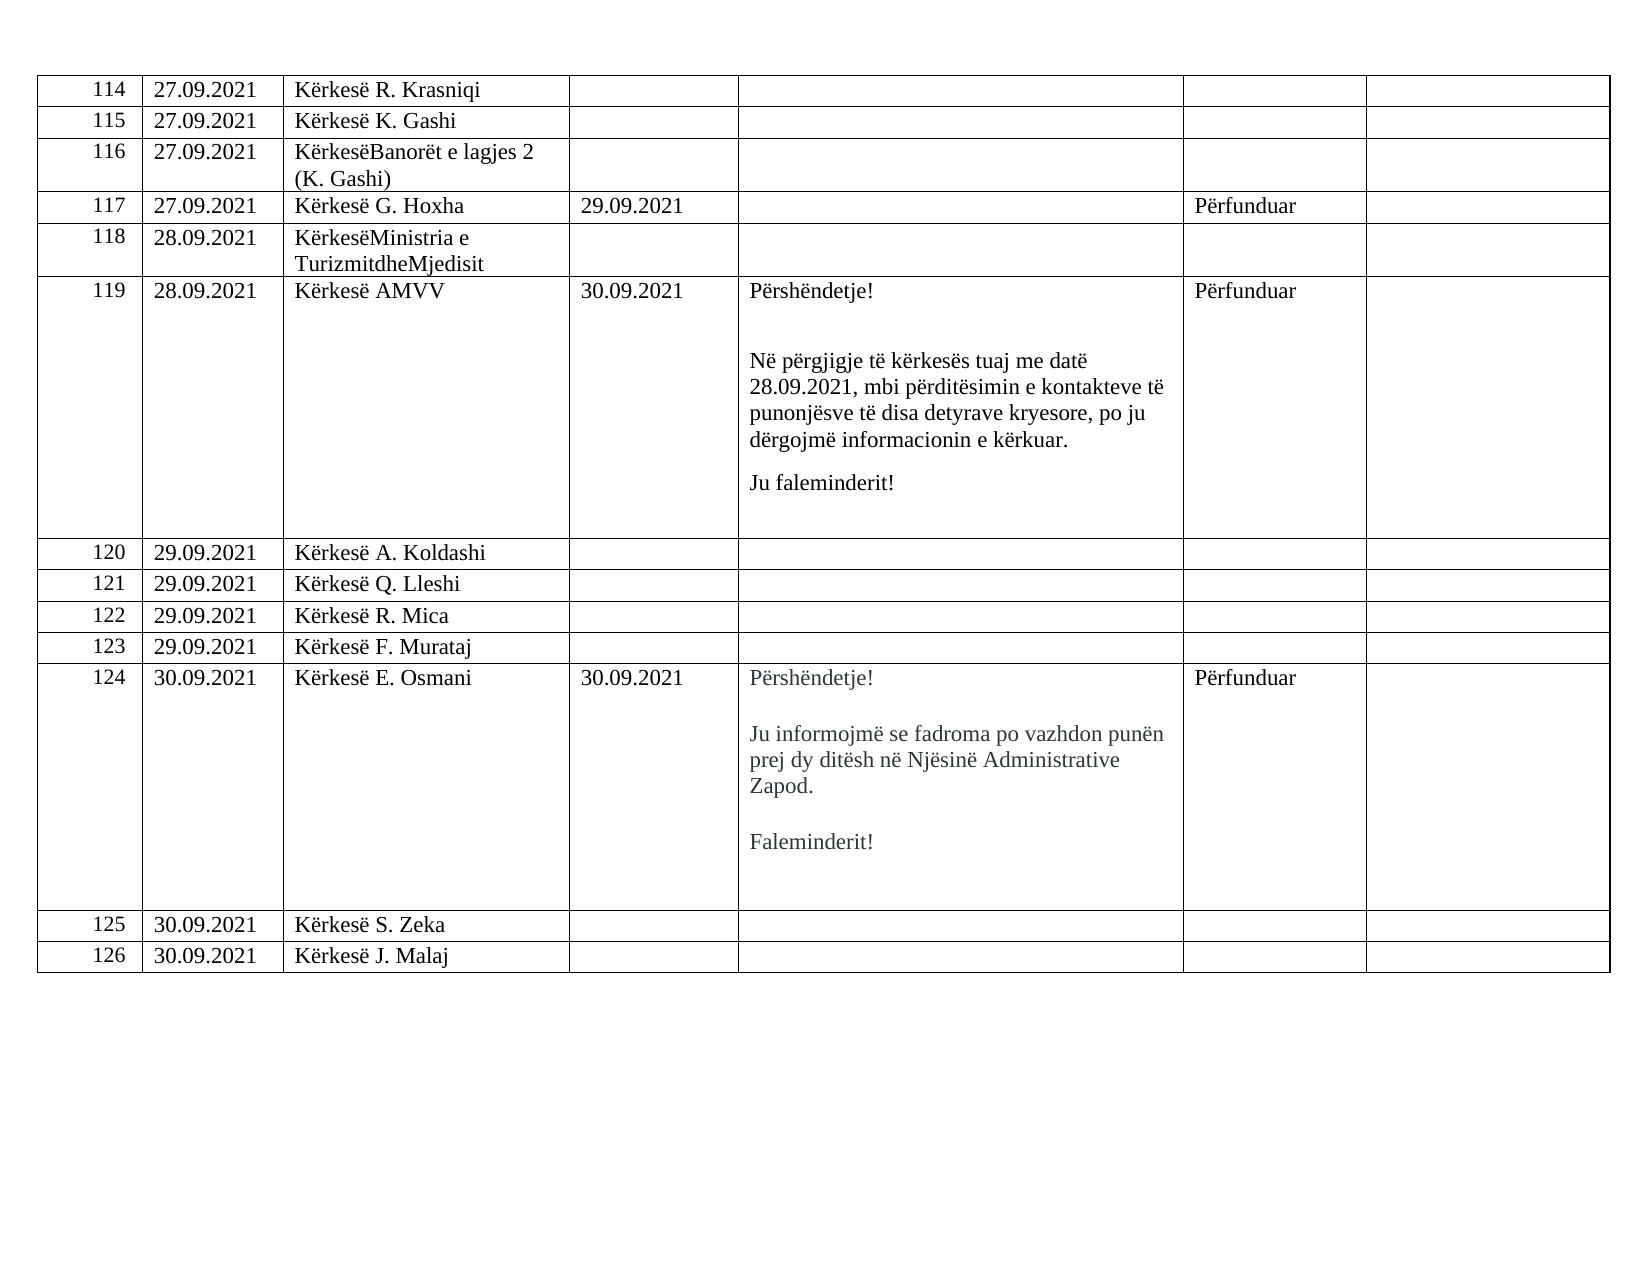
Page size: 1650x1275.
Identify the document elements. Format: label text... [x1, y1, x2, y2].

table_cell [1367, 911, 1609, 941]
table_cell [570, 570, 738, 601]
table_cell [1184, 911, 1366, 941]
table_cell Kërkesë R. Mica [284, 602, 569, 632]
table_cell [1367, 277, 1609, 538]
table_cell [739, 139, 1183, 191]
table_cell Përshëndetje! Në përgjigje të kërkesës tuaj me datë 28.09.2021, mbi përditësimin e kontakteve të punonjësve të disa detyrave kryesore, po ju dërgojmë informacionin e kërkuar. Ju faleminderit! [739, 277, 1183, 538]
table_cell 117 [38, 192, 142, 222]
table_cell 118 [38, 224, 142, 276]
table_cell 115 [38, 107, 142, 137]
table_cell [1367, 602, 1609, 632]
table_cell Kërkesë R. Krasniqi [284, 76, 569, 106]
table_cell Përshëndetje! Ju informojmë se fadroma po vazhdon punën prej dy ditësh në Njësinë Administrative Zapod. Faleminderit! [739, 664, 1183, 910]
table_cell [739, 224, 1183, 276]
table_cell [1184, 942, 1366, 972]
table_cell 29.09.2021 [143, 633, 283, 663]
table_cell 27.09.2021 [143, 107, 283, 137]
table_cell [1367, 139, 1609, 191]
table_cell [1367, 107, 1609, 137]
table_cell 122 [38, 602, 142, 632]
table_cell KërkesëMinistria e TurizmitdheMjedisit [284, 224, 569, 276]
table_cell 29.09.2021 [143, 570, 283, 601]
table_cell [1184, 107, 1366, 137]
table_cell Kërkesë K. Gashi [284, 107, 569, 137]
table_cell [1367, 76, 1609, 106]
table_cell 30.09.2021 [143, 942, 283, 972]
table_cell 120 [38, 539, 142, 569]
table_cell Kërkesë S. Zeka [284, 911, 569, 941]
table_cell 27.09.2021 [143, 139, 283, 191]
table_cell [1184, 76, 1366, 106]
table_cell 28.09.2021 [143, 224, 283, 276]
table_cell KërkesëBanorët e lagjes 2 (K. Gashi) [284, 139, 569, 191]
table_cell 30.09.2021 [143, 664, 283, 910]
table_cell 30.09.2021 [143, 911, 283, 941]
table_cell Përfunduar [1184, 192, 1366, 222]
table_cell [739, 633, 1183, 663]
table_cell [570, 633, 738, 663]
table_cell [739, 76, 1183, 106]
table_cell Përfunduar [1184, 664, 1366, 910]
table_cell [1367, 664, 1609, 910]
table_cell [570, 107, 738, 137]
table_cell Kërkesë A. Koldashi [284, 539, 569, 569]
table_cell 28.09.2021 [143, 277, 283, 538]
table_cell [570, 139, 738, 191]
table_cell [1367, 192, 1609, 222]
table_cell [570, 911, 738, 941]
table_cell 123 [38, 633, 142, 663]
table_cell 119 [38, 277, 142, 538]
table_cell 124 [38, 664, 142, 910]
table_cell [570, 602, 738, 632]
table_cell [1184, 570, 1366, 601]
table_cell [739, 602, 1183, 632]
table_cell Kërkesë G. Hoxha [284, 192, 569, 222]
table_cell 29.09.2021 [570, 192, 738, 222]
table_cell [1367, 539, 1609, 569]
table_cell Kërkesë F. Murataj [284, 633, 569, 663]
table_cell [570, 224, 738, 276]
table_cell [570, 942, 738, 972]
table_cell [1184, 224, 1366, 276]
table_cell [570, 539, 738, 569]
table_cell Kërkesë E. Osmani [284, 664, 569, 910]
table_cell [1184, 539, 1366, 569]
table_cell 30.09.2021 [570, 664, 738, 910]
table_cell Kërkesë Q. Lleshi [284, 570, 569, 601]
table_cell [1184, 633, 1366, 663]
table_cell [1367, 570, 1609, 601]
table_cell 114 [38, 76, 142, 106]
table_cell 116 [38, 139, 142, 191]
table_cell [1184, 139, 1366, 191]
table_cell 29.09.2021 [143, 539, 283, 569]
table_cell [1367, 224, 1609, 276]
table_cell [1184, 602, 1366, 632]
table_cell Përfunduar [1184, 277, 1366, 538]
table_cell [739, 942, 1183, 972]
table_cell [570, 76, 738, 106]
table_cell [739, 107, 1183, 137]
table_cell [739, 192, 1183, 222]
table_cell 27.09.2021 [143, 76, 283, 106]
table_cell 29.09.2021 [143, 602, 283, 632]
table_cell Kërkesë AMVV [284, 277, 569, 538]
table_cell 125 [38, 911, 142, 941]
table_cell [739, 911, 1183, 941]
table_cell Kërkesë J. Malaj [284, 942, 569, 972]
table_cell 27.09.2021 [143, 192, 283, 222]
table_cell 126 [38, 942, 142, 972]
table_cell 30.09.2021 [570, 277, 738, 538]
table_cell [1367, 633, 1609, 663]
table_cell [739, 570, 1183, 601]
table_cell 121 [38, 570, 142, 601]
table_cell [739, 539, 1183, 569]
table_cell [1367, 942, 1609, 972]
